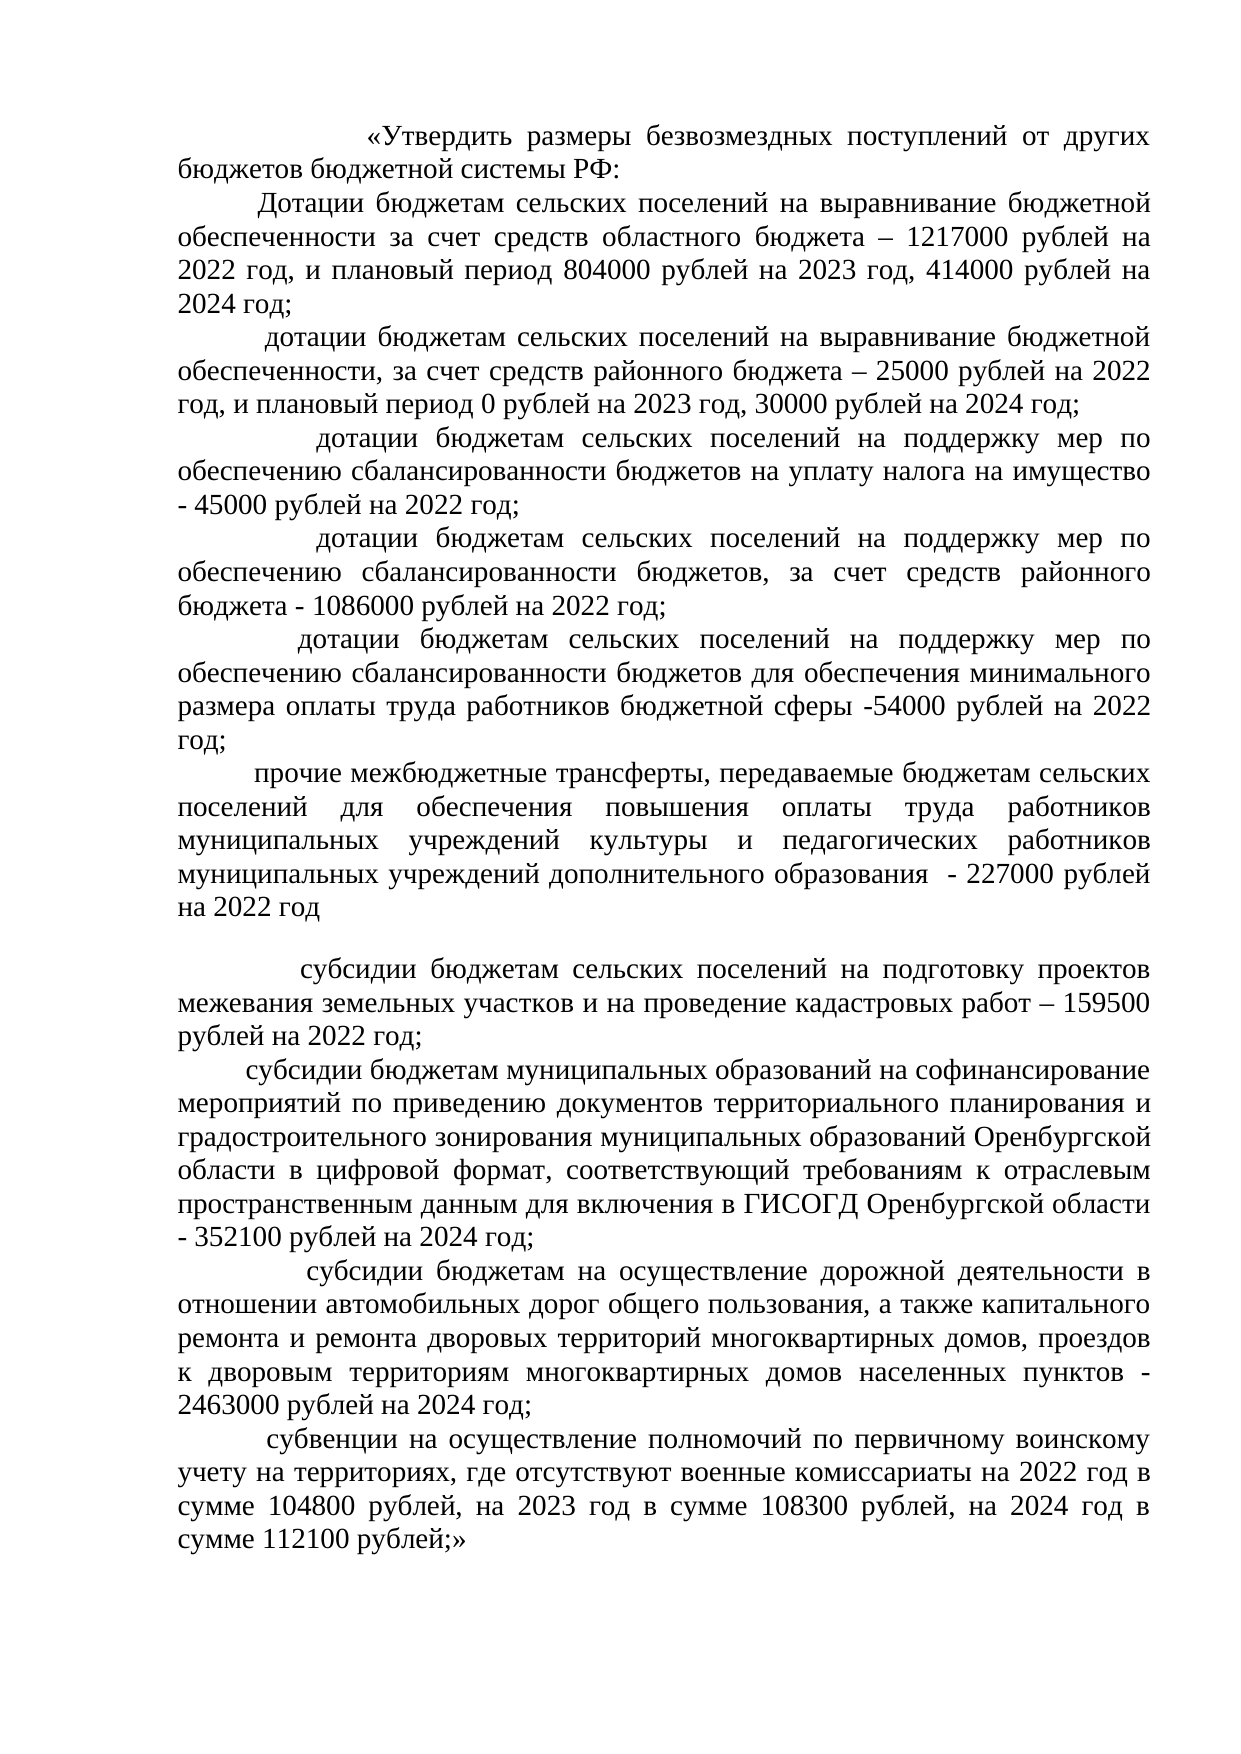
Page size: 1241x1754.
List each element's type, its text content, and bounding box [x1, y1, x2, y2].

text дотации бюджетам сельских поселений на выравнивание бюджетной обеспеченности, за счет средств районного бюджета – 25000 рублей на 2022 год, и плановый период 0 рублей на 2023 год, 30000 рублей на 2024 год; [177, 319, 1152, 420]
text субсидии бюджетам муниципальных образований на софинансирование мероприятий по приведению документов территориального планирования и градостроительного зонирования муниципальных образований Оренбургской области в цифровой формат, соответствующий требованиям к отраслевым пространственным данным для включения в ГИСОГД Оренбургской области - 352100 рублей на 2024 год; [177, 1052, 1152, 1253]
text субвенции на осуществление полномочий по первичному воинскому учету на территориях, где отсутствуют военные комиссариаты на 2022 год в сумме 104800 рублей, на 2023 год в сумме 108300 рублей, на 2024 год в сумме 112100 рублей;» [177, 1421, 1152, 1555]
text «Утвердить размеры безвозмездных поступлений от других бюджетов бюджетной системы РФ: [177, 118, 1152, 185]
text прочие межбюджетные трансферты, передаваемые бюджетам сельских поселений для обеспечения повышения оплаты труда работников муниципальных учреждений культуры и педагогических работников муниципальных учреждений дополнительного образования - 227000 рублей на 2022 год [177, 755, 1152, 923]
text Дотации бюджетам сельских поселений на выравнивание бюджетной обеспеченности за счет средств областного бюджета – 1217000 рублей на 2022 год, и плановый период 804000 рублей на 2023 год, 414000 рублей на 2024 год; [177, 185, 1152, 319]
text дотации бюджетам сельских поселений на поддержку мер по обеспечению сбалансированности бюджетов, за счет средств районного бюджета - 1086000 рублей на 2022 год; [177, 521, 1152, 621]
text субсидии бюджетам на осуществление дорожной деятельности в отношении автомобильных дорог общего пользования, а также капитального ремонта и ремонта дворовых территорий многоквартирных домов, проездов к дворовым территориям многоквартирных домов населенных пунктов -2463000 рублей на 2024 год; [177, 1253, 1152, 1421]
text дотации бюджетам сельских поселений на поддержку мер по обеспечению сбалансированности бюджетов для обеспечения минимального размера оплаты труда работников бюджетной сферы -54000 рублей на 2022 год; [177, 621, 1152, 755]
text cубсидии бюджетам сельских поселений на подготовку проектов межевания земельных участков и на проведение кадастровых работ – 159500 рублей на 2022 год; [177, 951, 1152, 1052]
text дотации бюджетам сельских поселений на поддержку мер по обеспечению сбалансированности бюджетов на уплату налога на имущество - 45000 рублей на 2022 год; [177, 420, 1152, 521]
